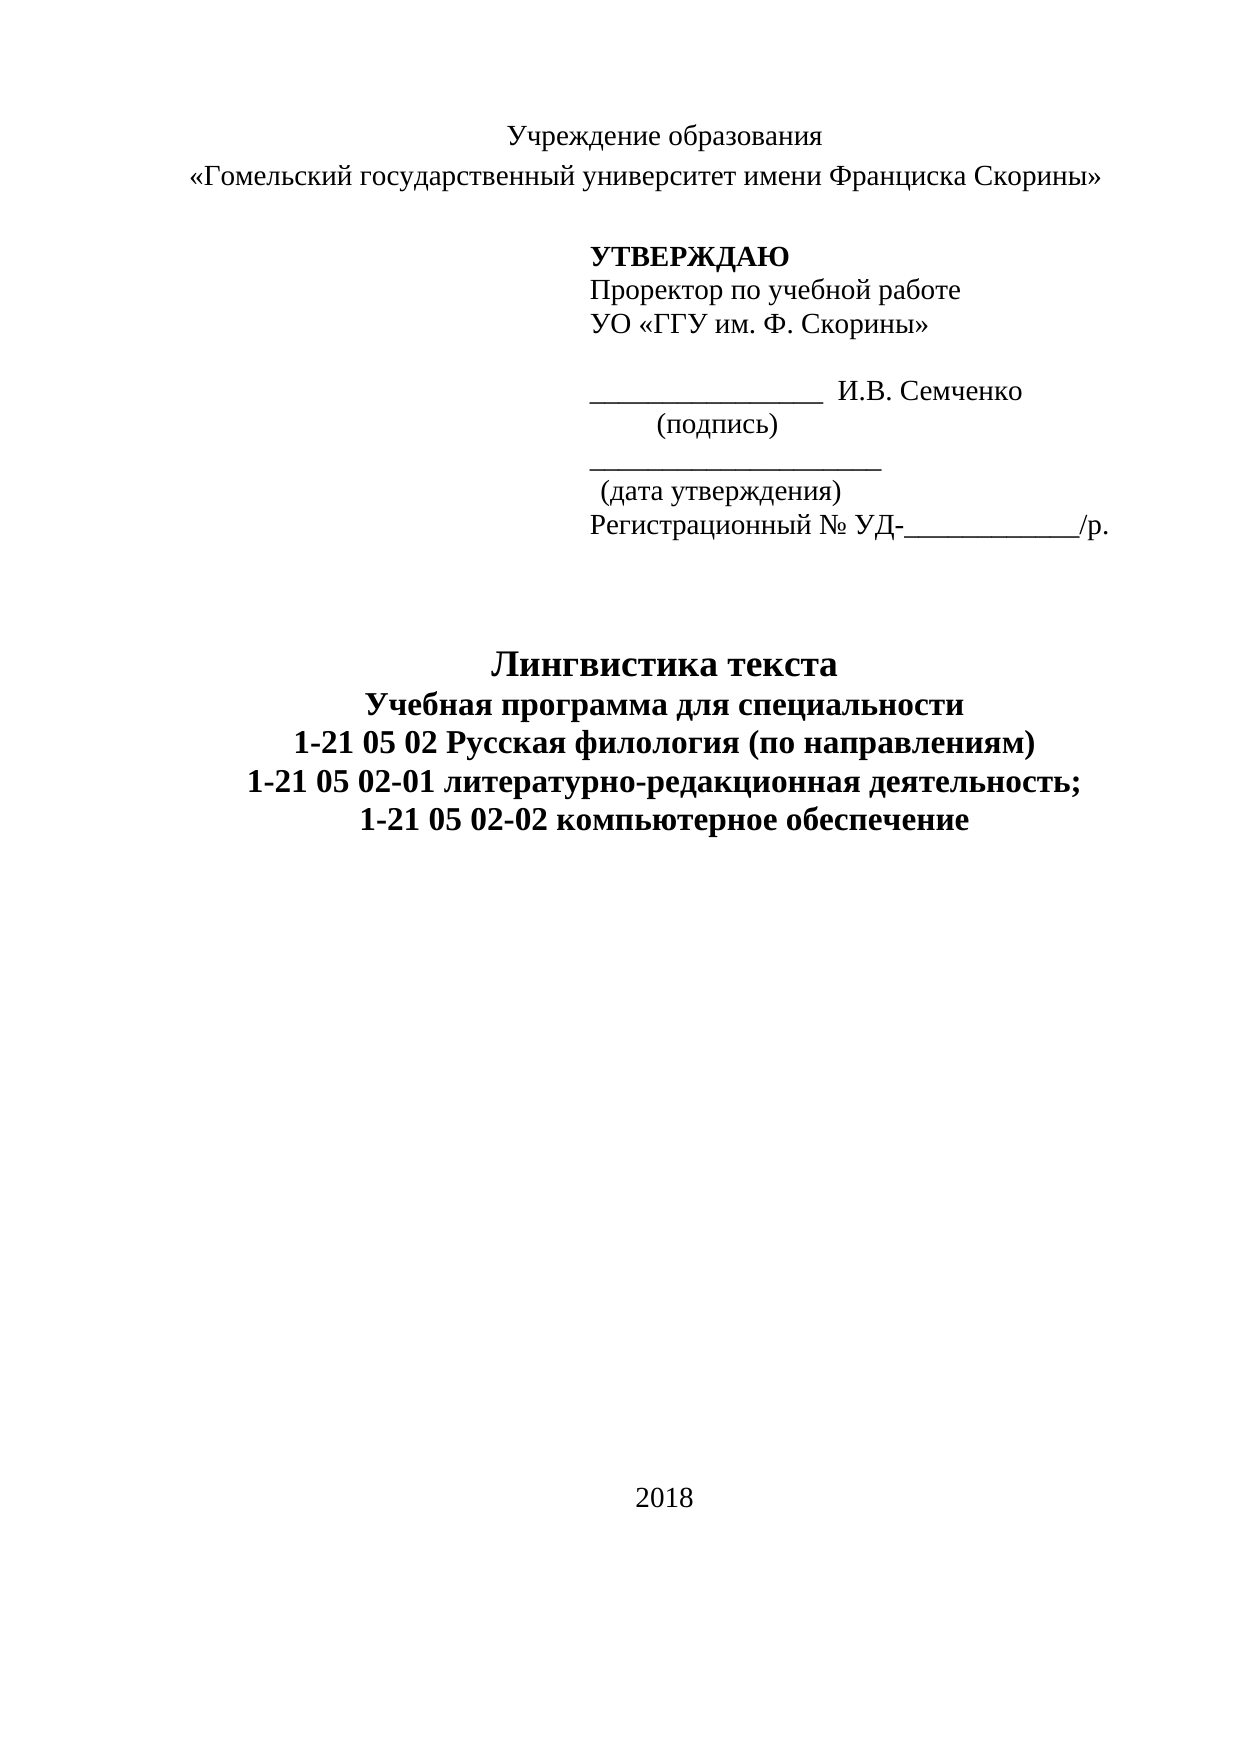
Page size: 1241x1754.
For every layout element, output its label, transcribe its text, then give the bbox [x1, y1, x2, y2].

text Учебная программа для специальности [177, 684, 1152, 723]
text Проректор по учебной работе [589, 272, 1152, 306]
text 1-21 05 02-01 литературно-редакционная деятельность; [177, 761, 1152, 799]
text «Гомельский государственный университет имени Франциска Скорины» [140, 158, 1152, 192]
text 1-21 05 02-02 компьютерное обеспечение [177, 799, 1152, 838]
text Учреждение образования [177, 118, 1152, 152]
text Лингвистика текста [177, 641, 1152, 684]
text УТВЕРЖДАЮ [589, 239, 1152, 272]
text ____________________ [589, 440, 1152, 473]
text ________________ И.В. Семченко [589, 373, 1152, 406]
text УО «ГГУ им. Ф. Скорины» [589, 306, 1152, 339]
text Регистрационный № УД-____________/р. [589, 507, 1152, 541]
text 1-21 05 02 Русская филология (по направлениям) [177, 723, 1152, 761]
text 2018 [177, 1480, 1152, 1513]
text (подпись) [589, 406, 1152, 440]
text (дата утверждения) [589, 473, 1152, 507]
